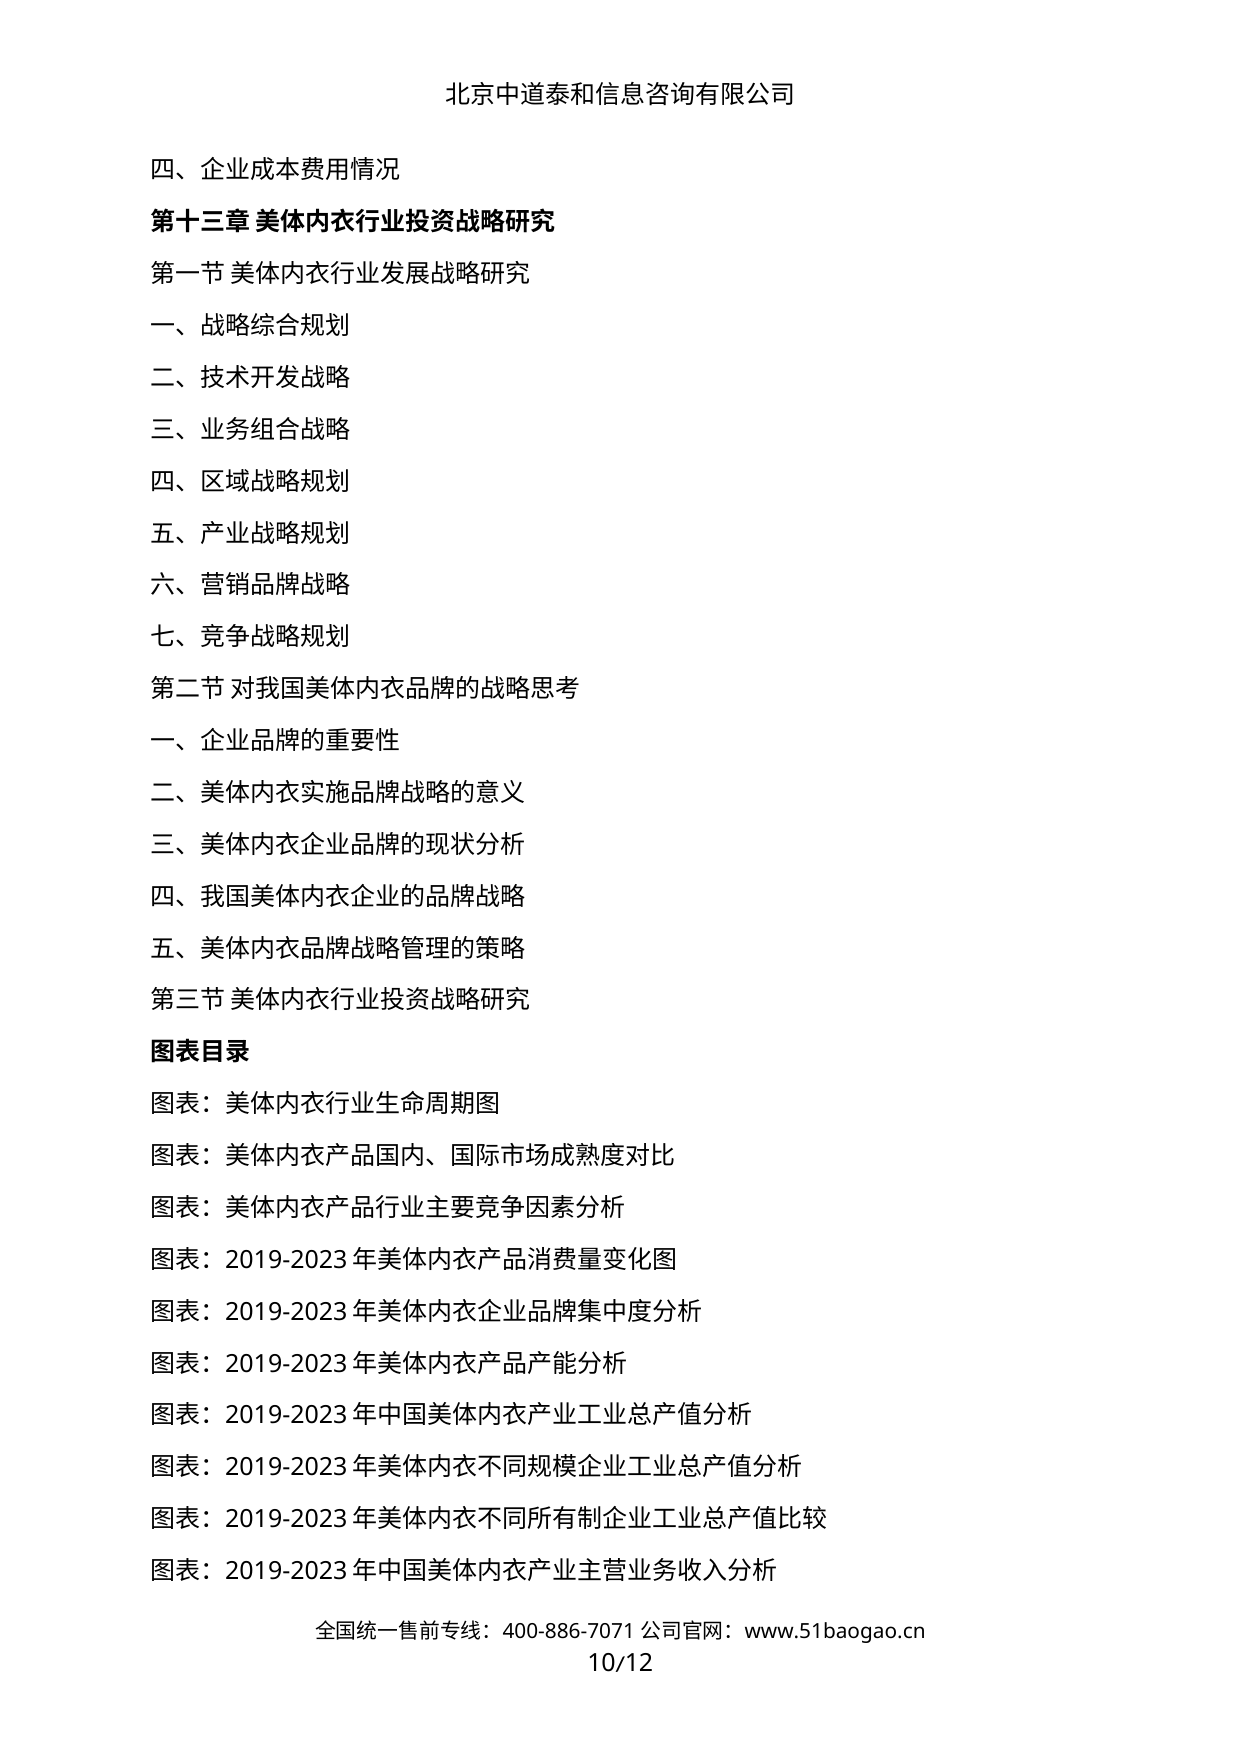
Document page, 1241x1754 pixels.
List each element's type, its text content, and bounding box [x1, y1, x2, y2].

text 三、美体内衣企业品牌的现状分析 [150, 824, 1090, 861]
text 三、业务组合战略 [150, 409, 1090, 446]
text 第二节 对我国美体内衣品牌的战略思考 [150, 669, 1090, 705]
text 图表：2019-2023年中国美体内衣产业主营业务收入分析 [150, 1551, 1090, 1587]
text 四、我国美体内衣企业的品牌战略 [150, 876, 1090, 912]
text 图表：美体内衣产品国内、国际市场成熟度对比 [150, 1136, 1090, 1172]
text 二、美体内衣实施品牌战略的意义 [150, 772, 1090, 809]
text 四、企业成本费用情况 [150, 150, 1090, 186]
text 图表：2019-2023年美体内衣企业品牌集中度分析 [150, 1291, 1090, 1327]
text 第十三章 美体内衣行业投资战略研究 [150, 202, 1090, 238]
text 一、企业品牌的重要性 [150, 721, 1090, 757]
text 二、技术开发战略 [150, 357, 1090, 394]
text 图表：2019-2023年美体内衣不同所有制企业工业总产值比较 [150, 1499, 1090, 1535]
text 图表：2019-2023年中国美体内衣产业工业总产值分析 [150, 1395, 1090, 1431]
text 图表：2019-2023年美体内衣产品产能分析 [150, 1343, 1090, 1379]
text 一、战略综合规划 [150, 306, 1090, 342]
text 六、营销品牌战略 [150, 565, 1090, 601]
text 第一节 美体内衣行业发展战略研究 [150, 254, 1090, 290]
text 图表：2019-2023年美体内衣产品消费量变化图 [150, 1239, 1090, 1276]
text 图表：美体内衣产品行业主要竞争因素分析 [150, 1187, 1090, 1224]
text 图表目录 [150, 1032, 1090, 1068]
text 七、竞争战略规划 [150, 617, 1090, 653]
text 图表：美体内衣行业生命周期图 [150, 1084, 1090, 1120]
text 四、区域战略规划 [150, 461, 1090, 497]
text 图表：2019-2023年美体内衣不同规模企业工业总产值分析 [150, 1447, 1090, 1483]
text 第三节 美体内衣行业投资战略研究 [150, 980, 1090, 1016]
text 五、美体内衣品牌战略管理的策略 [150, 928, 1090, 964]
text 五、产业战略规划 [150, 513, 1090, 549]
